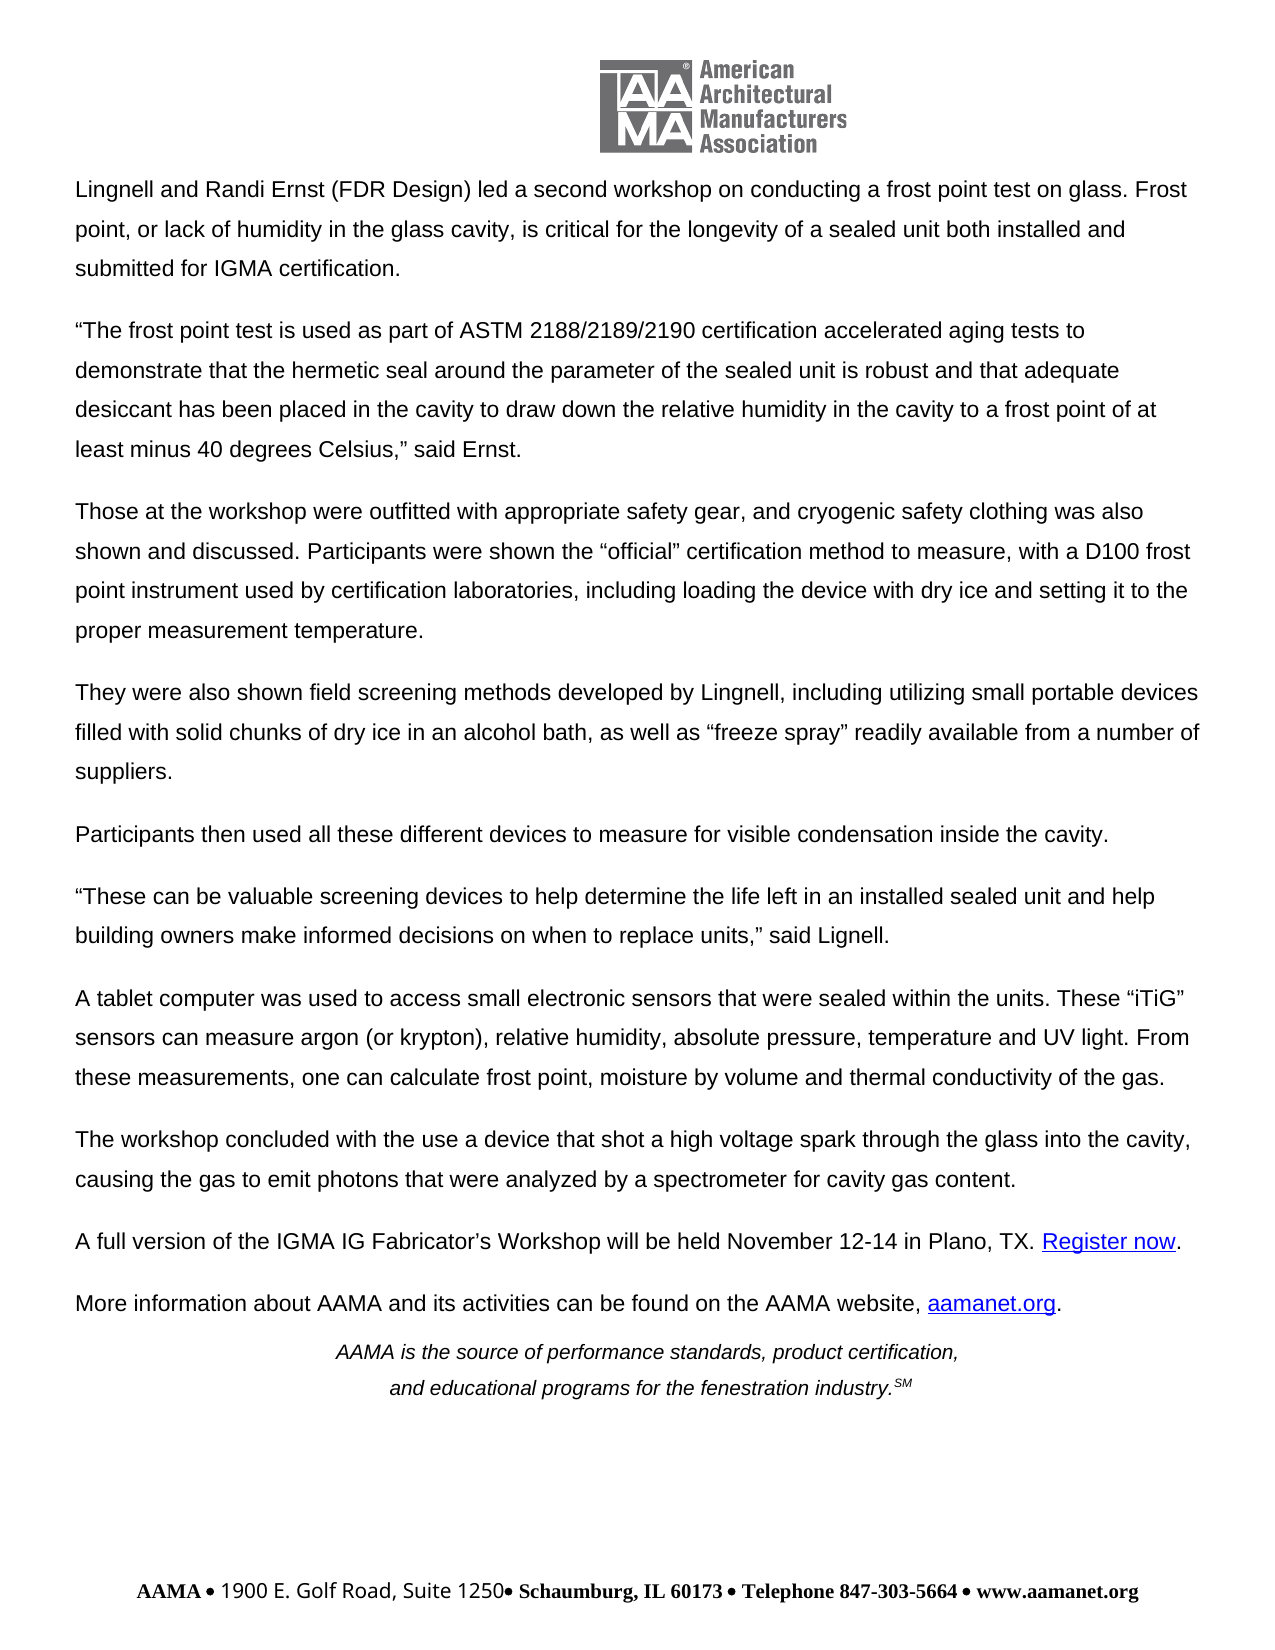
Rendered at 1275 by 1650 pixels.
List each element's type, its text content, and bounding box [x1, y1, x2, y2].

text Lingnell and Randi Ernst (FDR Design) led a second workshop on conducting a frost point test on glass. Frost point, or lack of humidity in the glass cavity, is critical for the longevity of a sealed unit both installed and submitted for IGMA certification. [75, 176, 1200, 281]
text The workshop concluded with the use a device that shot a high voltage spark through the glass into the cavity, causing the gas to emit photons that were analyzed by a spectrometer for cavity gas content. [75, 1126, 1200, 1192]
picture [600, 60, 847, 153]
text “These can be valuable screening devices to help determine the life left in an installed sealed unit and help building owners make informed decisions on when to replace units,” said Lignell. [75, 883, 1200, 949]
text A tablet computer was used to access small electronic sensors that were sealed within the units. These “iTiG” sensors can measure argon (or krypton), relative humidity, absolute pressure, temperature and UV light. From these measurements, one can calculate frost point, moisture by volume and thermal conductivity of the gas. [75, 985, 1200, 1090]
text Participants then used all these different devices to measure for visible condensation inside the cavity. [75, 821, 1200, 847]
text “The frost point test is used as part of ASTM 2188/2189/2190 certification accelerated aging tests to demonstrate that the hermetic seal around the parameter of the sealed unit is robust and that adequate desiccant has been placed in the cavity to draw down the relative humidity in the cavity to a frost point of at least minus 40 degrees Celsius,” said Ernst. [75, 317, 1200, 462]
text AAMA is the source of performance standards, product certification, and educational programs for the fenestration industry.SM [75, 1340, 1228, 1399]
text More information about AAMA and its activities can be found on the AAMA website, aamanet.org. [75, 1290, 1200, 1317]
text They were also shown field screening methods developed by Lingnell, including utilizing small portable devices filled with solid chunks of dry ice in an alcohol bath, as well as “freeze spray” readily available from a number of suppliers. [75, 679, 1200, 784]
text A full version of the IGMA IG Fabricator’s Workshop will be held November 12-14 in Plano, TX. Register now. [75, 1228, 1200, 1254]
text Those at the workshop were outfitted with appropriate safety gear, and cryogenic safety clothing was also shown and discussed. Participants were shown the “official” certification method to measure, with a D100 frost point instrument used by certification laboratories, including loading the device with dry ice and setting it to the proper measurement temperature. [75, 498, 1200, 643]
